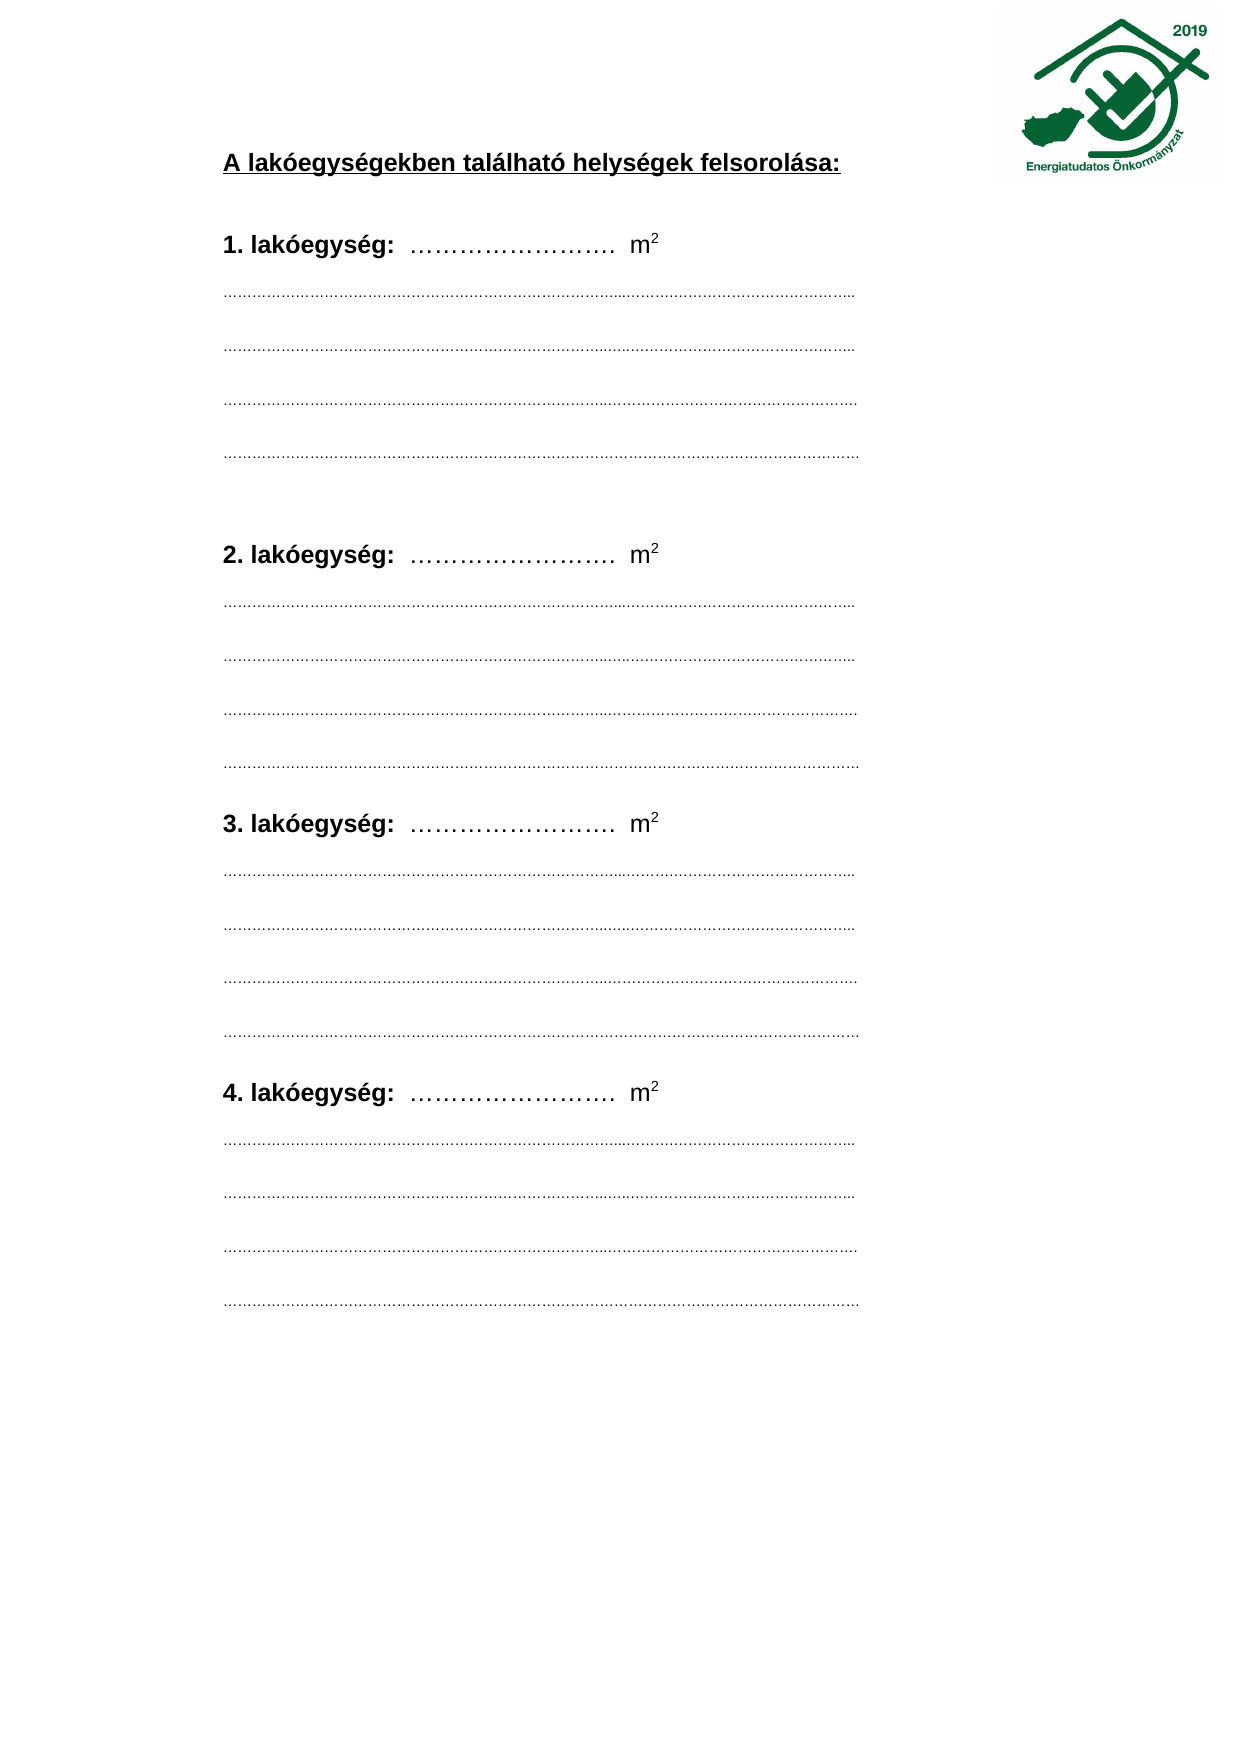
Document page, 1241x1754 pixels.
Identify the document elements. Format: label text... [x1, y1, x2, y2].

text ………………………………………………………………………...……….……………………………….. [223, 594, 1093, 623]
text ……………………………………………………………………..…..……………………………………….. [223, 916, 1093, 945]
text ……………………………………………………………………..……………………………………………. [223, 970, 1093, 999]
text ……………………………………………………………………..……………………………………………. [223, 1239, 1093, 1268]
text ……………………………………………………………………..…..……………………………………….. [223, 338, 1093, 366]
text …………………………………………………………………………………………………………………… [223, 445, 1093, 474]
text …………………………………………………………………………………………………………………… [223, 1293, 1093, 1321]
text ………………………………………………………………………...……….……………………………….. [223, 284, 1093, 313]
text 2. lakóegység: ……………………. m2 [223, 540, 1093, 569]
text ……………………………………………………………………..…..……………………………………….. [223, 648, 1093, 676]
text 1. lakóegység: ……………………. m2 [223, 230, 1093, 259]
text A lakóegységekben található helységek felsorolása: [223, 148, 1093, 176]
picture [998, 6, 1222, 184]
text ………………………………………………………………………...……….……………………………….. [223, 1131, 1093, 1160]
text …………………………………………………………………………………………………………………… [223, 755, 1093, 784]
text …………………………………………………………………………………………………………………… [223, 1024, 1093, 1053]
text 4. lakóegység: ……………………. m2 [223, 1078, 1093, 1106]
text ……………………………………………………………………..……………………………………………. [223, 701, 1093, 730]
text ……………………………………………………………………..…..……………………………………….. [223, 1185, 1093, 1214]
text ……………………………………………………………………..……………………………………………. [223, 391, 1093, 420]
text ………………………………………………………………………...……….……………………………….. [223, 863, 1093, 891]
text 3. lakóegység: ……………………. m2 [223, 809, 1093, 838]
